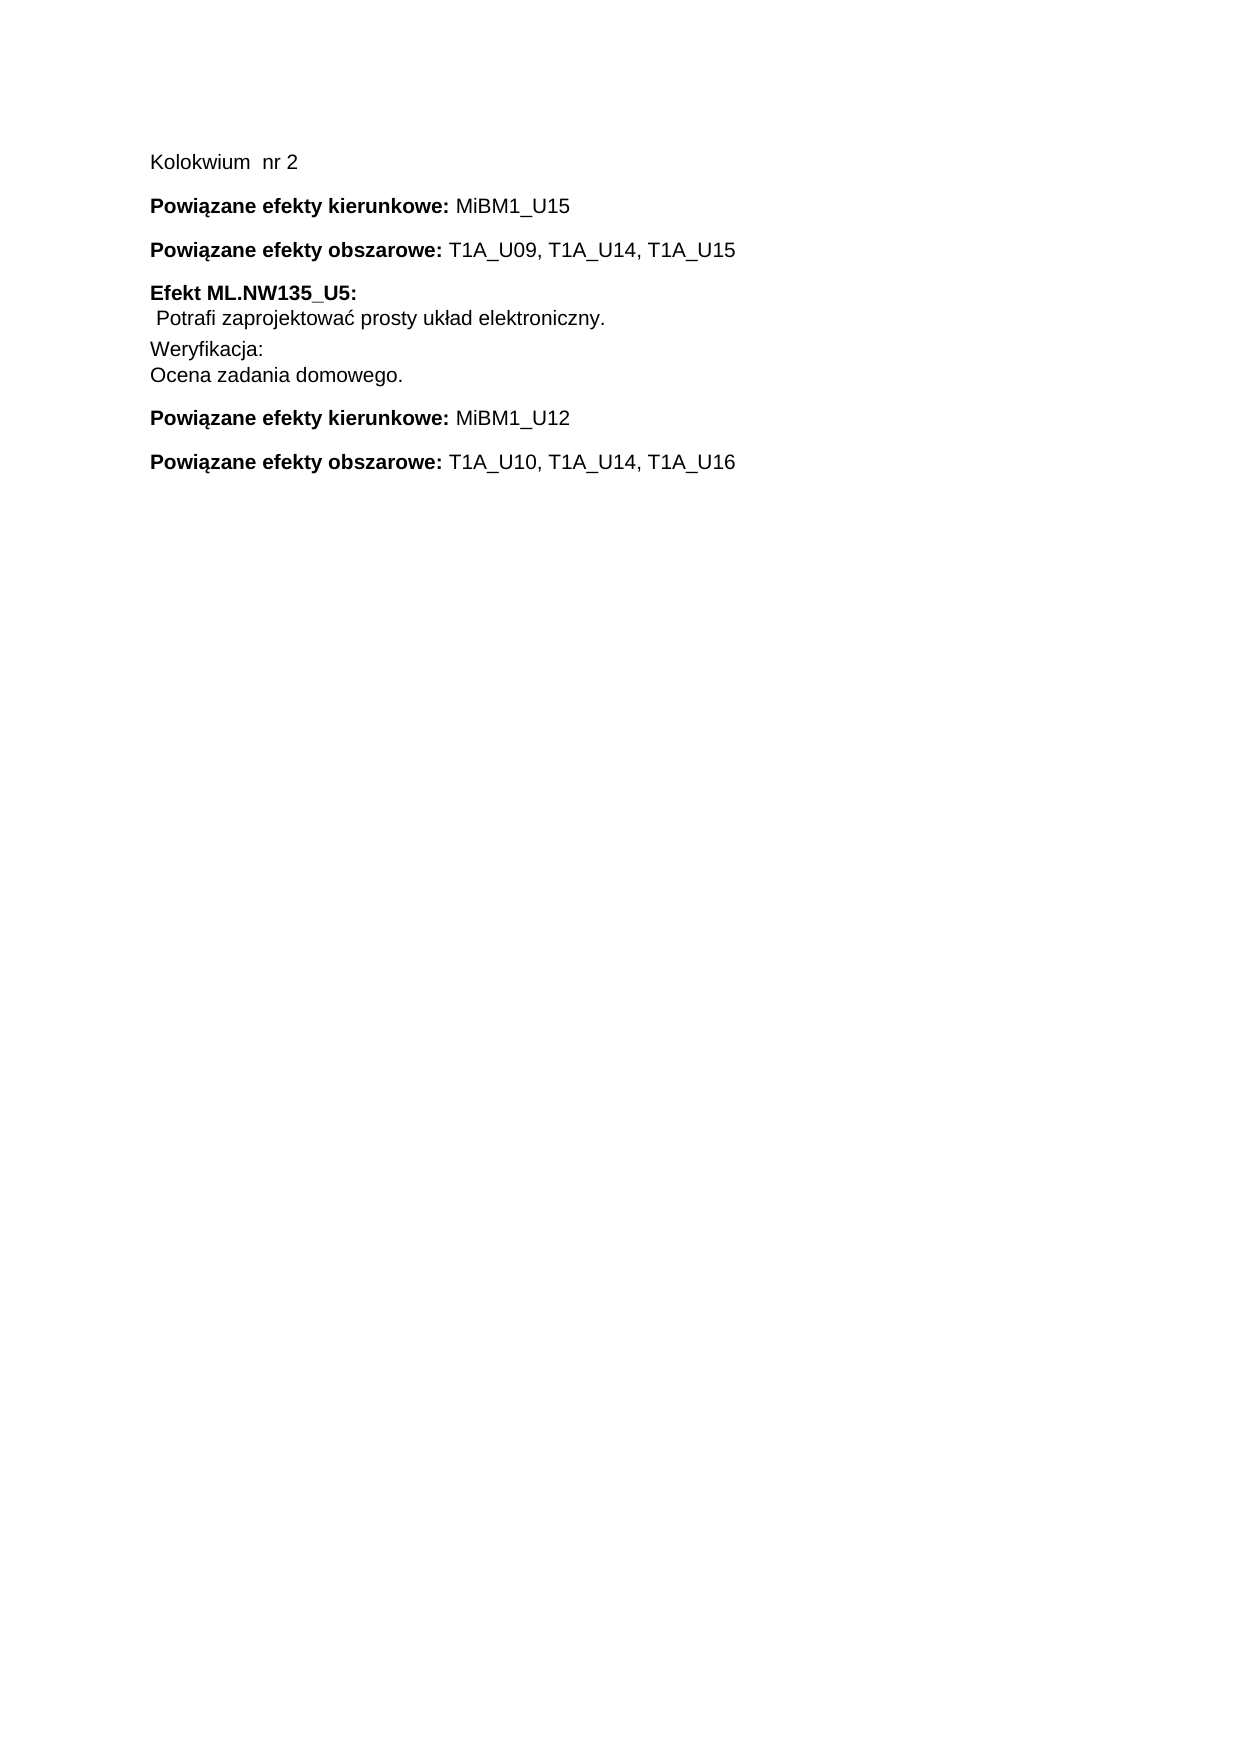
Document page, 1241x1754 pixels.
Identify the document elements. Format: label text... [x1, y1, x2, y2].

text Powiązane efekty kierunkowe: MiBM1_U12 [150, 406, 1090, 430]
text Powiązane efekty obszarowe: T1A_U10, T1A_U14, T1A_U16 [150, 450, 1090, 474]
text Potrafi zaprojektować prosty układ elektroniczny. [150, 306, 1090, 330]
text Kolokwium nr 2 [150, 150, 1090, 174]
text Efekt ML.NW135_U5: [150, 281, 1090, 305]
text Ocena zadania domowego. [150, 362, 1090, 386]
text Powiązane efekty kierunkowe: MiBM1_U15 [150, 194, 1090, 218]
text Powiązane efekty obszarowe: T1A_U09, T1A_U14, T1A_U15 [150, 237, 1090, 261]
text Weryfikacja: [150, 336, 1090, 360]
